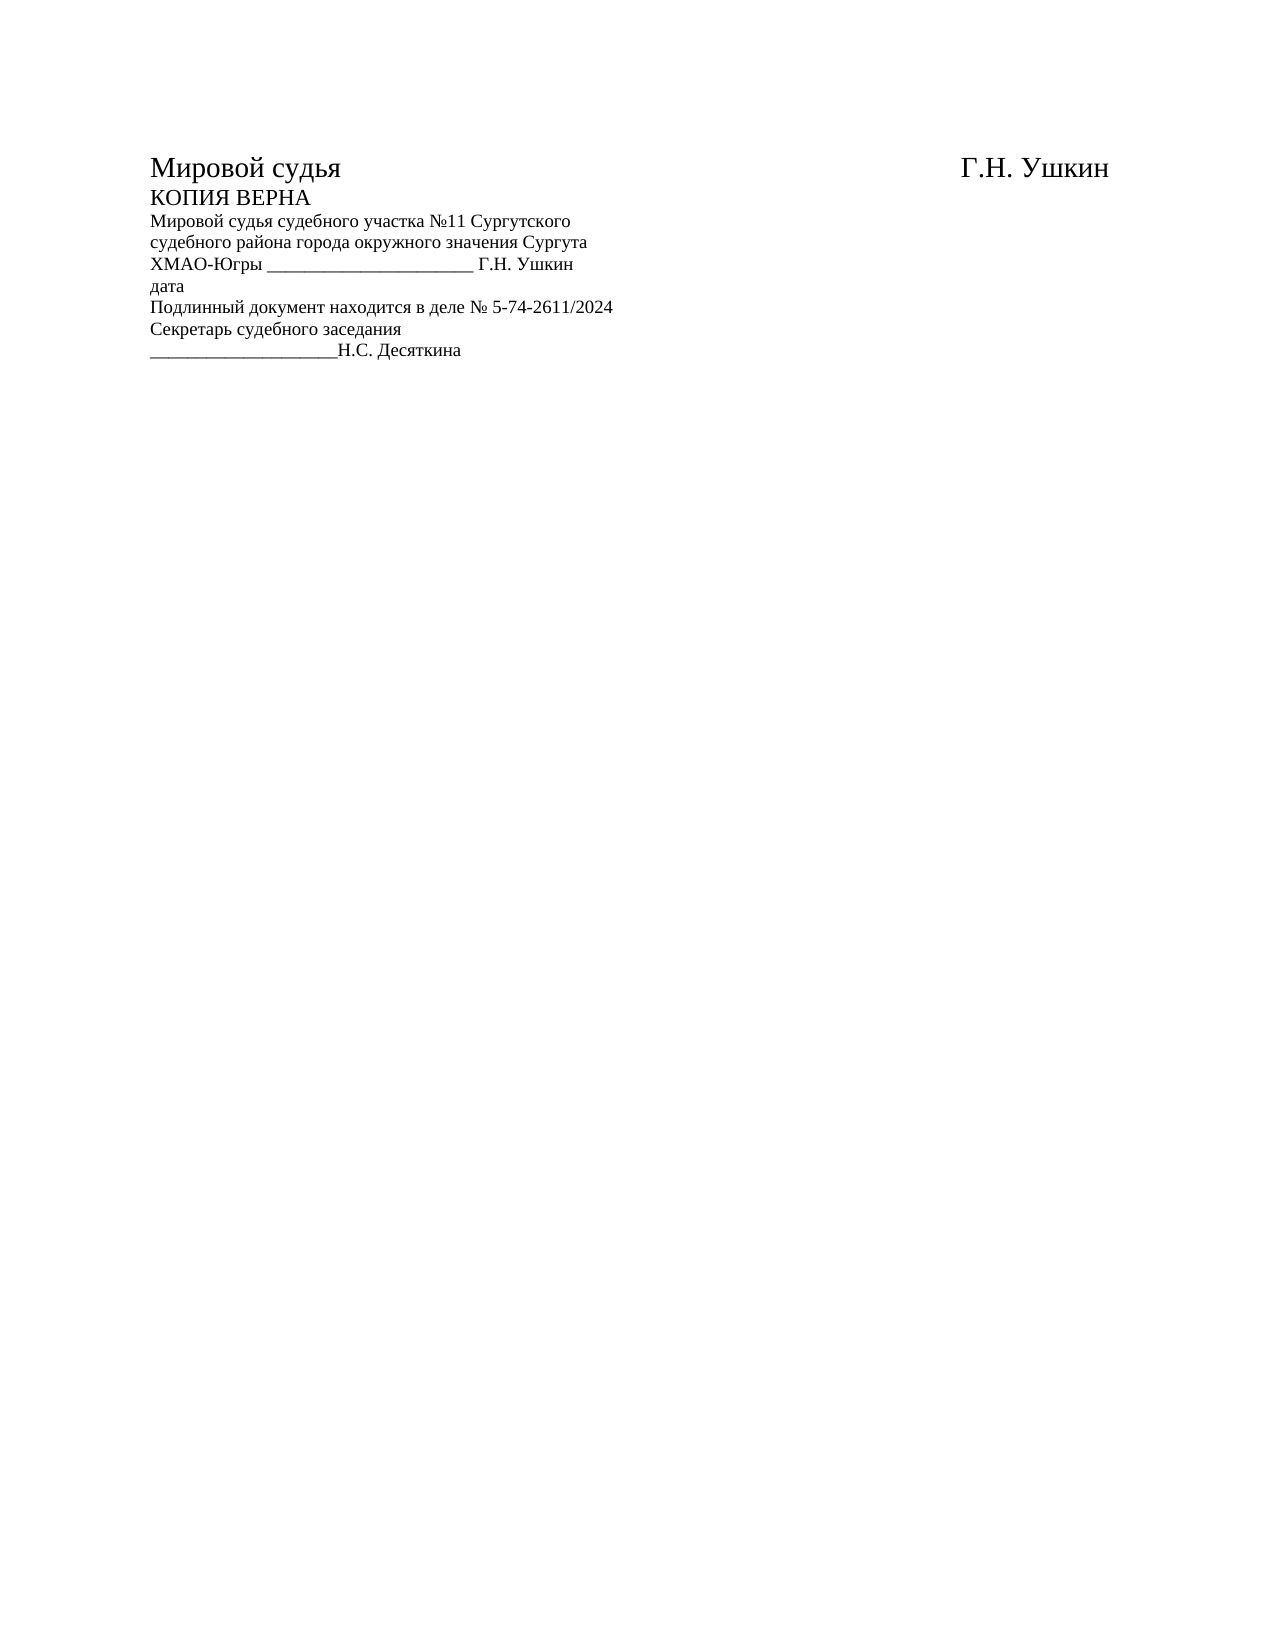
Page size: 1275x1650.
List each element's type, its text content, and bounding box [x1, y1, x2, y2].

text ХМАО-Югры ______________________ Г.Н. Ушкин [150, 253, 1125, 274]
text КОПИЯ ВЕРНА [150, 183, 1125, 210]
text Мировой судья судебного участка №11 Сургутского [150, 210, 1125, 231]
text Мировой судья Г.Н. Ушкин [150, 150, 1125, 183]
text Подлинный документ находится в деле № 5-74-2611/2024 [150, 296, 1125, 318]
text судебного района города окружного значения Сургута [150, 231, 1125, 253]
text ____________________Н.С. Десяткина [150, 339, 1125, 361]
text Секретарь судебного заседания [150, 318, 1125, 339]
text дата [150, 274, 1125, 296]
